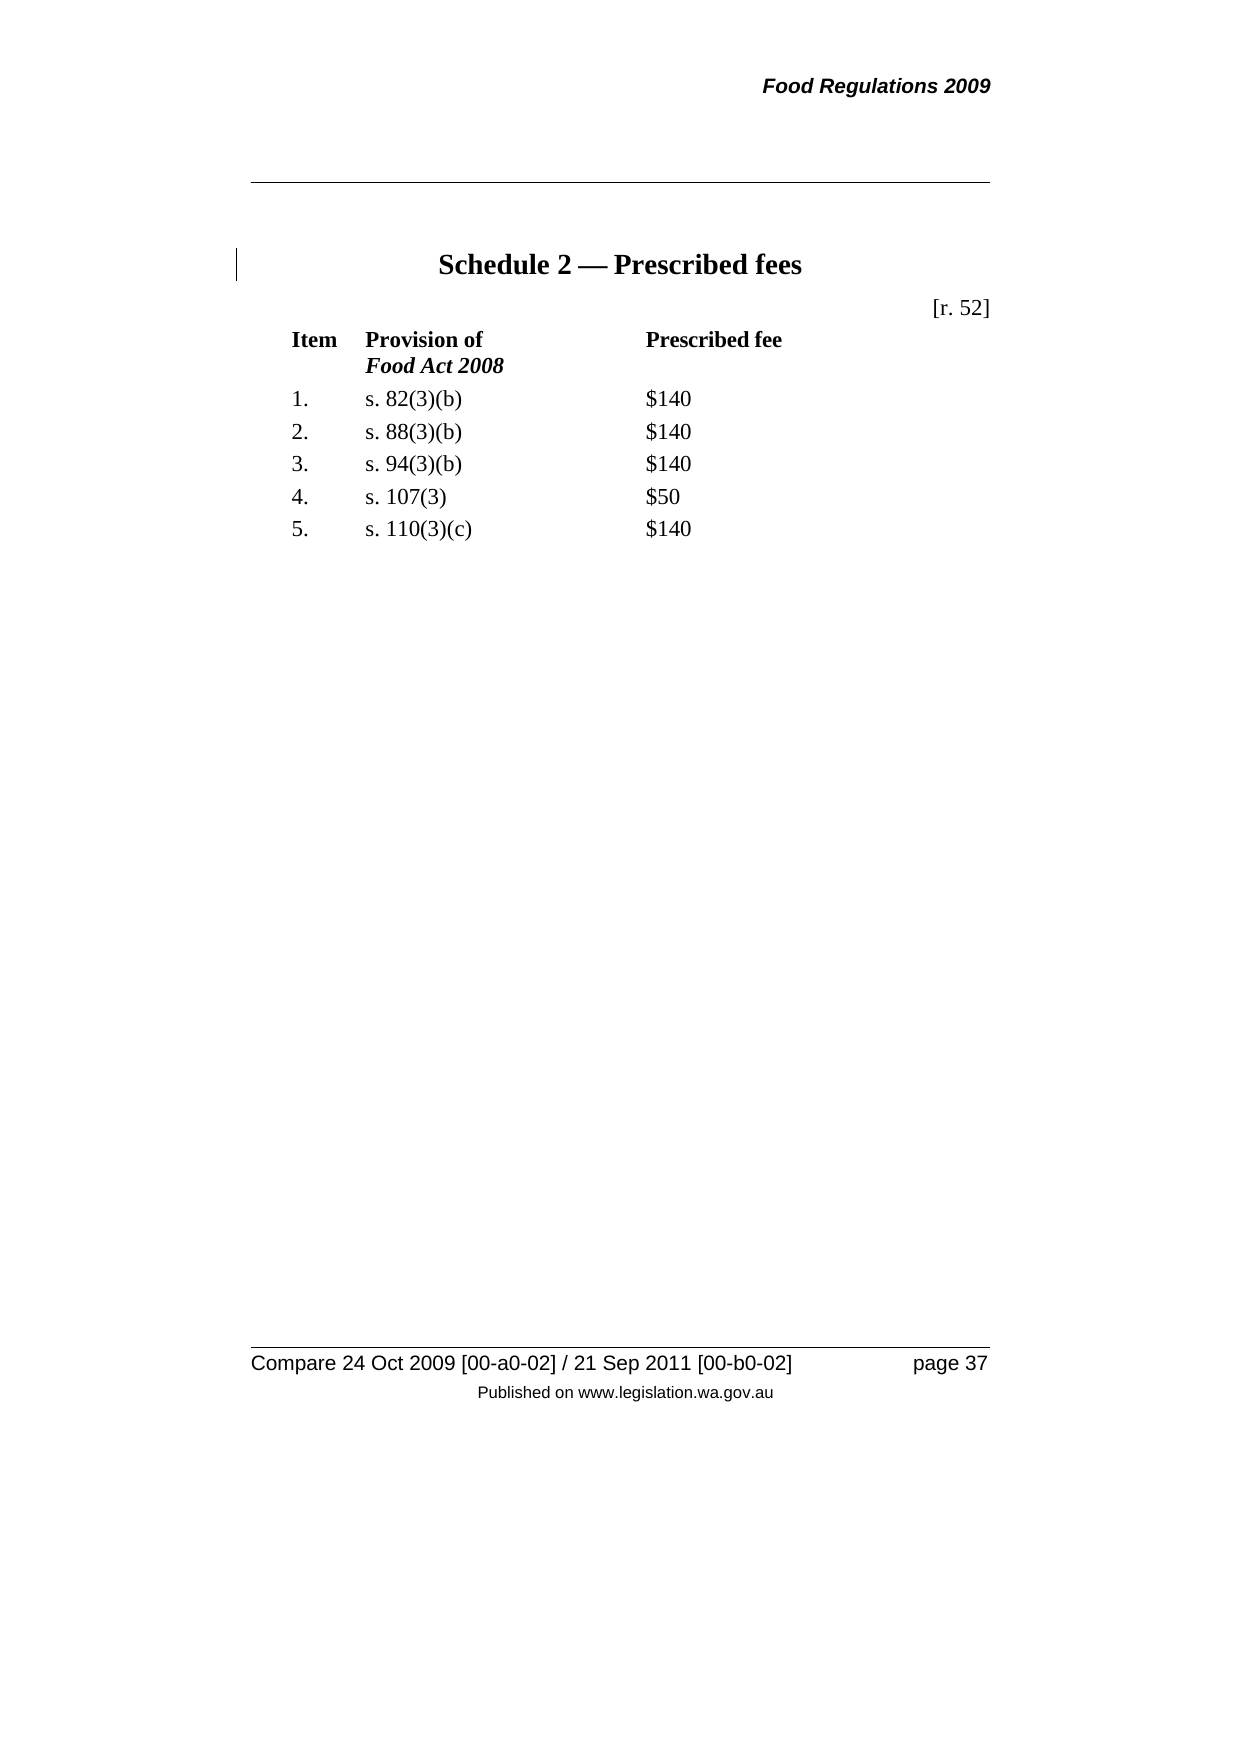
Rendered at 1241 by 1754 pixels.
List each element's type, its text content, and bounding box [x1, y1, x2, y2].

table_cell s. 94(3)(b) [354, 444, 634, 477]
table_cell 2. [280, 411, 354, 444]
table_cell 4. [280, 477, 354, 509]
table_cell 1. [280, 379, 354, 411]
table_header Item [280, 320, 354, 379]
subtitle Schedule 2 — Prescribed fees [251, 247, 990, 281]
table_cell $140 [634, 411, 841, 444]
table_cell s. 107(3) [354, 477, 634, 509]
table_cell s. 88(3)(b) [354, 411, 634, 444]
table_cell $50 [634, 477, 841, 509]
table_cell $140 [634, 379, 841, 411]
table_cell s. 82(3)(b) [354, 379, 634, 411]
text [r. 52] [251, 293, 990, 320]
table_cell 5. [280, 509, 354, 542]
table_header Provision of Food Act 2008 [354, 320, 634, 379]
table_cell s. 110(3)(c) [354, 509, 634, 542]
table_cell $140 [634, 509, 841, 542]
table_cell 3. [280, 444, 354, 477]
table_cell $140 [634, 444, 841, 477]
table_header Prescribed fee [634, 320, 841, 379]
